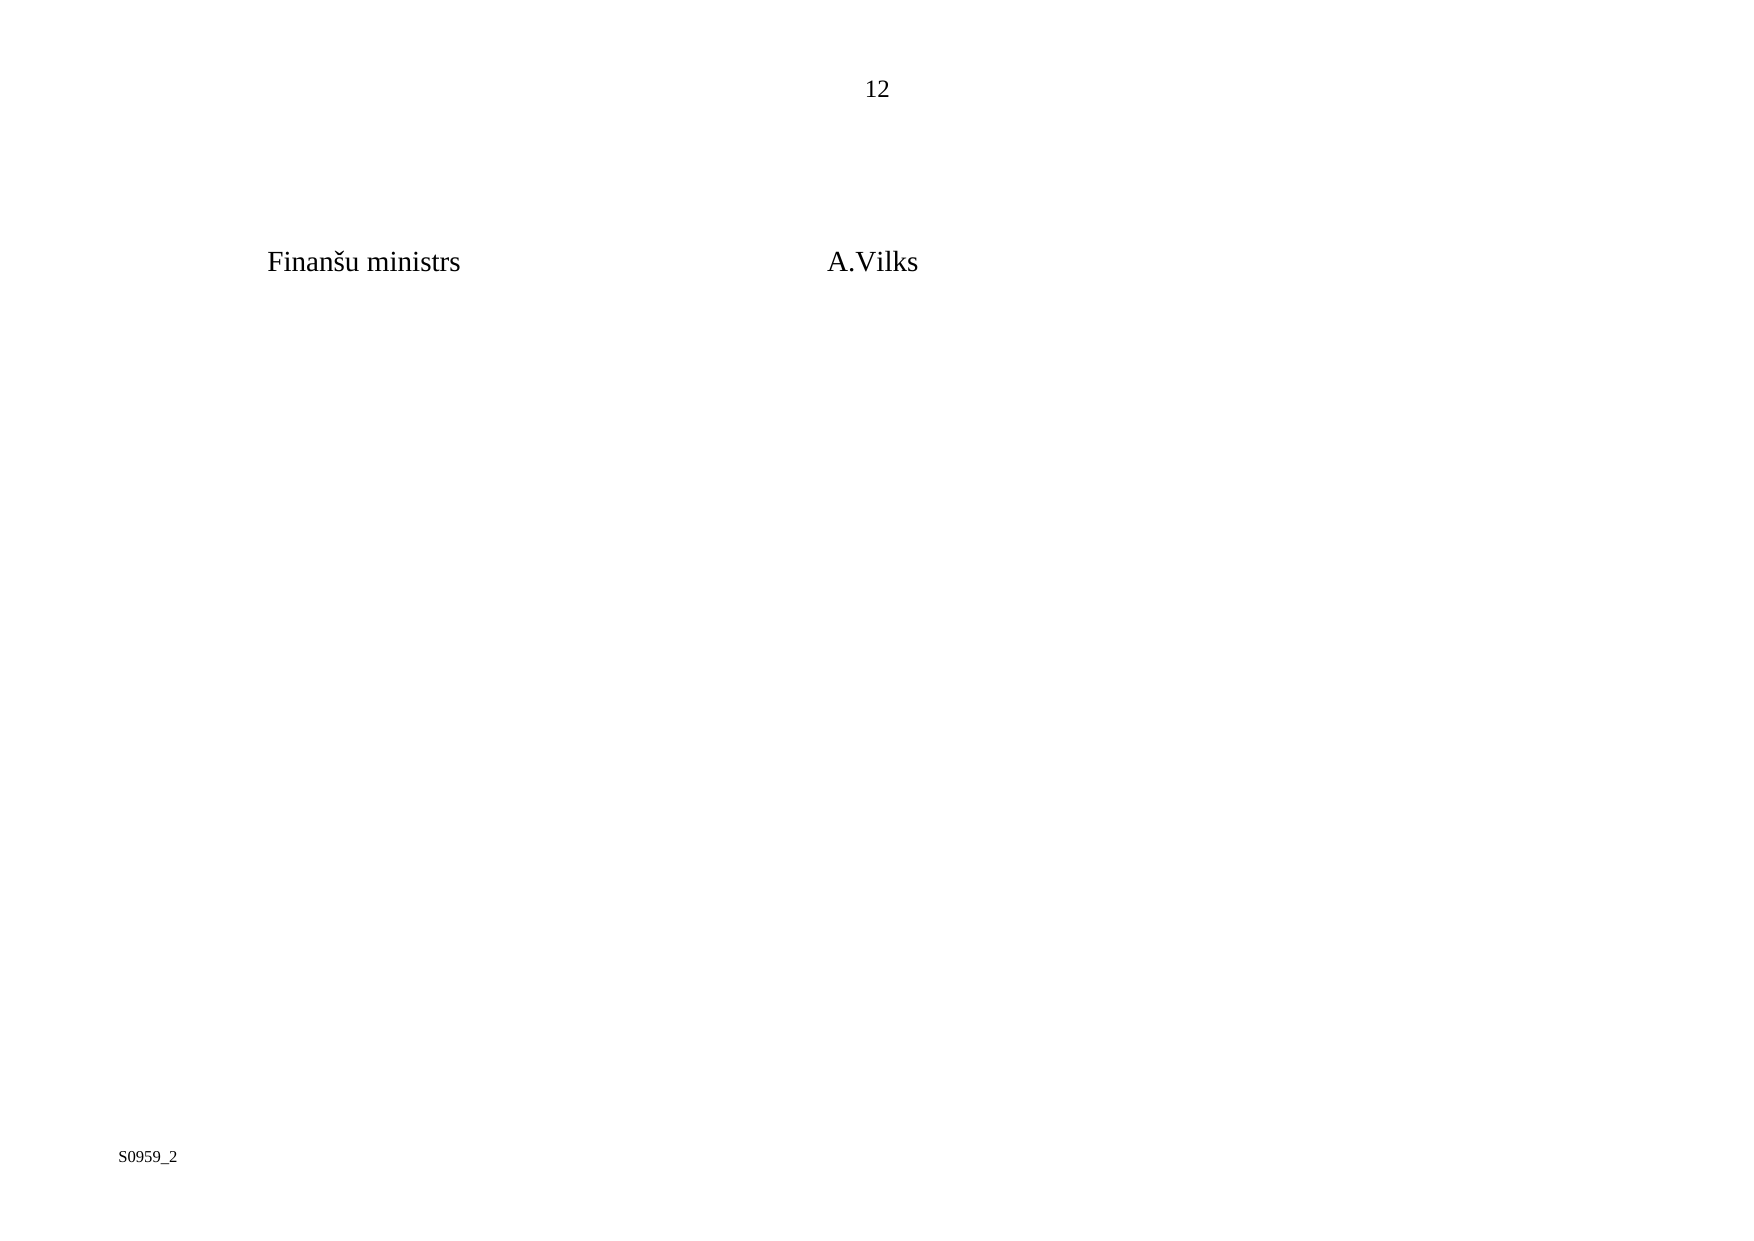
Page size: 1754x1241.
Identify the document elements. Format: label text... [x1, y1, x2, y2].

text Finanšu ministrs A.Vilks [193, 244, 1636, 278]
